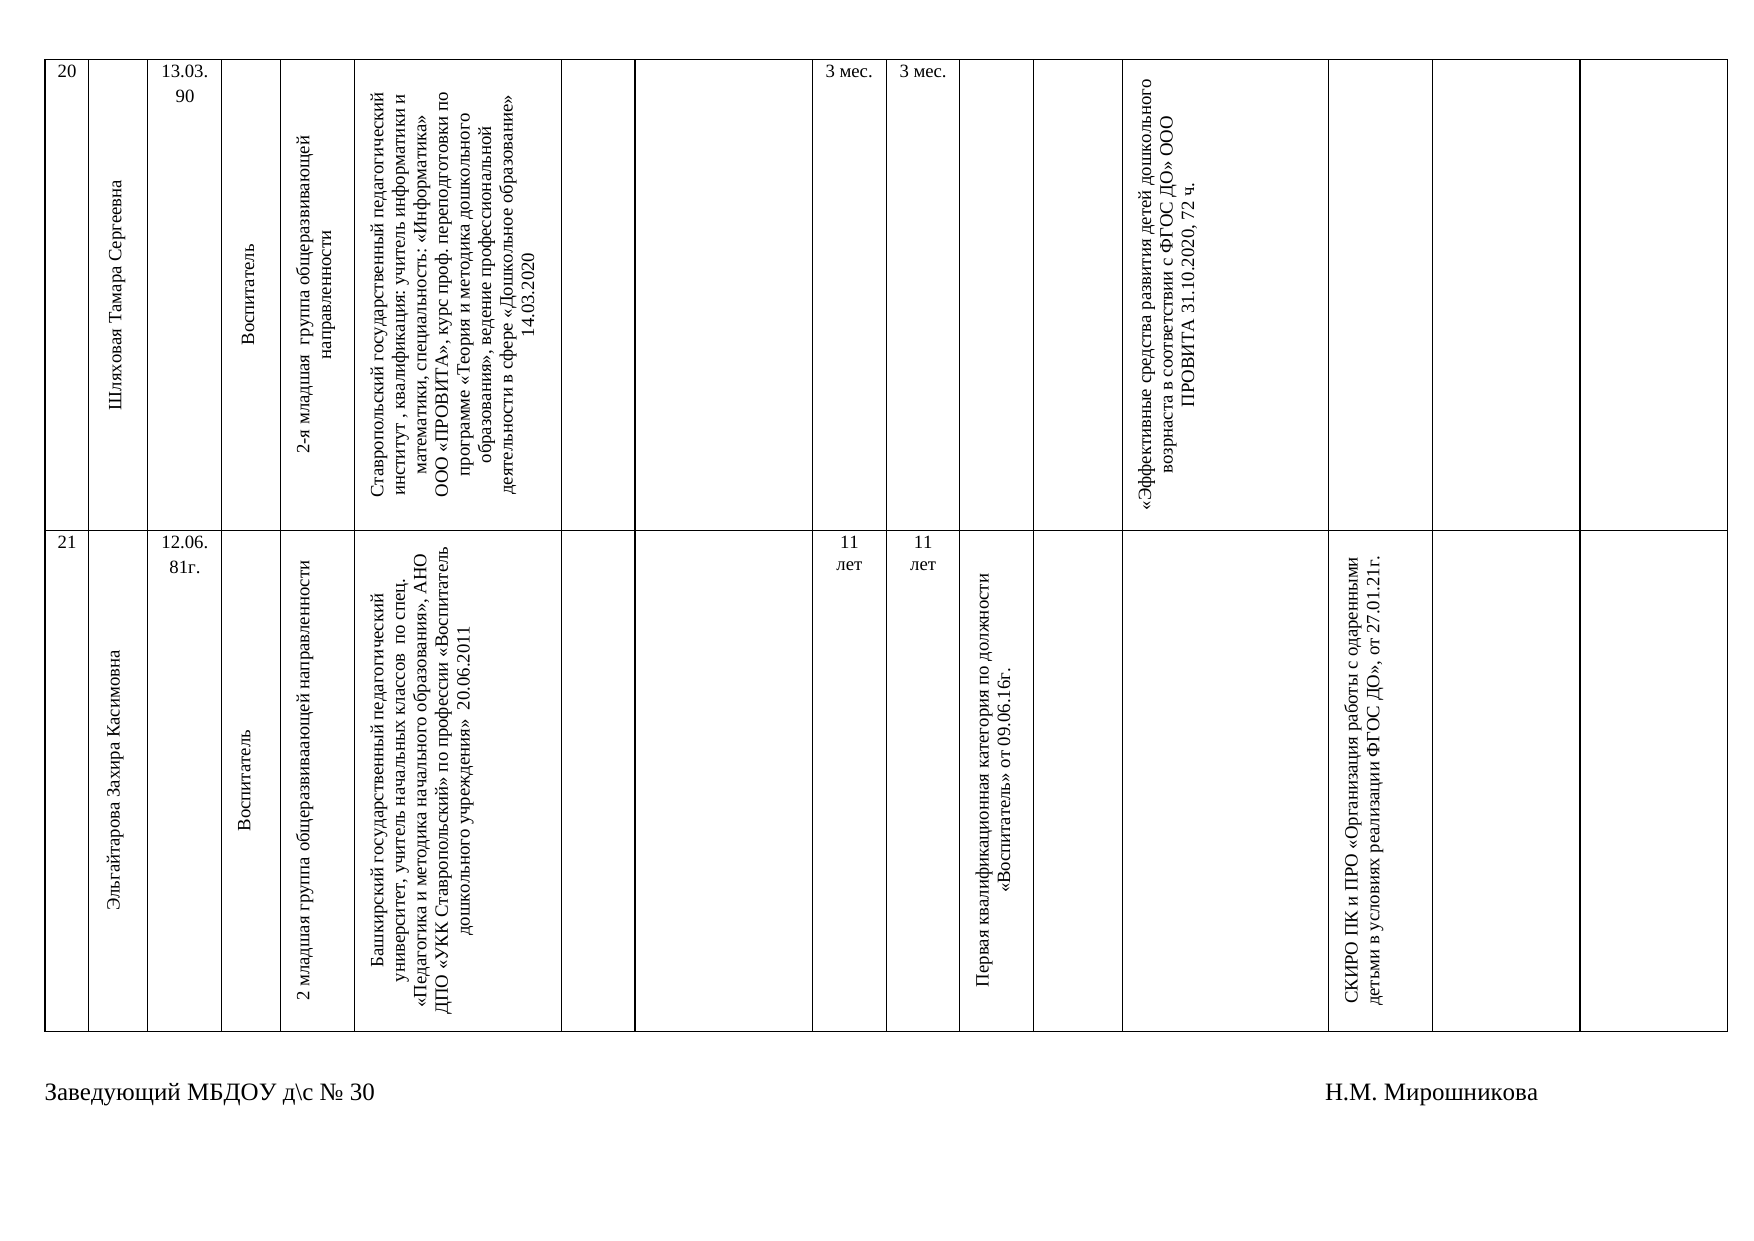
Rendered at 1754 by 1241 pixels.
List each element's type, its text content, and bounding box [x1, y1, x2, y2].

table_cell [1034, 60, 1122, 530]
text Заведующий МБДОУ д\с № 30 Н.М. Мирошникова [44, 1077, 1636, 1106]
table_cell 3 мес. [887, 60, 959, 530]
table_cell [1433, 531, 1579, 1031]
table_cell 11 лет [813, 531, 886, 1031]
table_cell Первая квалификационная категория по должности «Воспитатель» от 09.06.16г. [960, 531, 1033, 1031]
table_cell Воспитатель [222, 531, 280, 1031]
table_cell Ставропольский государственный педагогический институт , квалификация: учитель информатики и математики, специальность: «Информатика» ООО «ПРОВИТА», курс проф. переподготовки по программе «Теория и методика дошкольного образования», ведение профессиональной деятельности в сфере «Дошкольное образование» 14.03.2020 [355, 60, 561, 530]
table_cell 12.06. 81г. [148, 531, 221, 1031]
table_cell 2 младшая группа общеразвиваающей направленности [281, 531, 354, 1031]
table_cell [562, 531, 634, 1031]
table_cell «Эффективные средства развития детей дошкольного возрнаста в соответствии с ФГОС ДО» ООО ПРОВИТА 31.10.2020, 72 ч. [1123, 60, 1328, 530]
table_cell 3 мес. [813, 60, 886, 530]
table_cell Воспитатель [222, 60, 280, 530]
table_cell [1034, 531, 1122, 1031]
table_cell Башкирский государственный педагогический университет, учитель начальных классов по спец. «Педагогика и методика начального образования», АНО ДПО «УКК Ставропольский» по профессии «Воспитатель дошкольного учреждения» 20.06.2011 [355, 531, 561, 1031]
table_cell [1329, 60, 1432, 530]
table_cell 11 лет [887, 531, 959, 1031]
table_cell Эльгайтарова Захира Касимовна [89, 531, 147, 1031]
table_cell [1581, 60, 1727, 530]
table_cell 13.03. 90 [148, 60, 221, 530]
table_cell 20 [46, 60, 88, 530]
table_cell СКИРО ПК и ПРО «Организация работы с одаренными детьми в условиях реализации ФГОС ДО», от 27.01.21г. [1329, 531, 1432, 1031]
table_cell [636, 60, 812, 530]
table_cell [1433, 60, 1579, 530]
table_cell 2-я младшая группа общеразвивающей направленности [281, 60, 354, 530]
table_cell 21 [46, 531, 88, 1031]
table_cell [636, 531, 812, 1031]
table_cell Шляховая Тамара Сергеевна [89, 60, 147, 530]
table_cell [1123, 531, 1328, 1031]
table_cell [1581, 531, 1727, 1031]
table_cell [562, 60, 634, 530]
table_cell [960, 60, 1033, 530]
